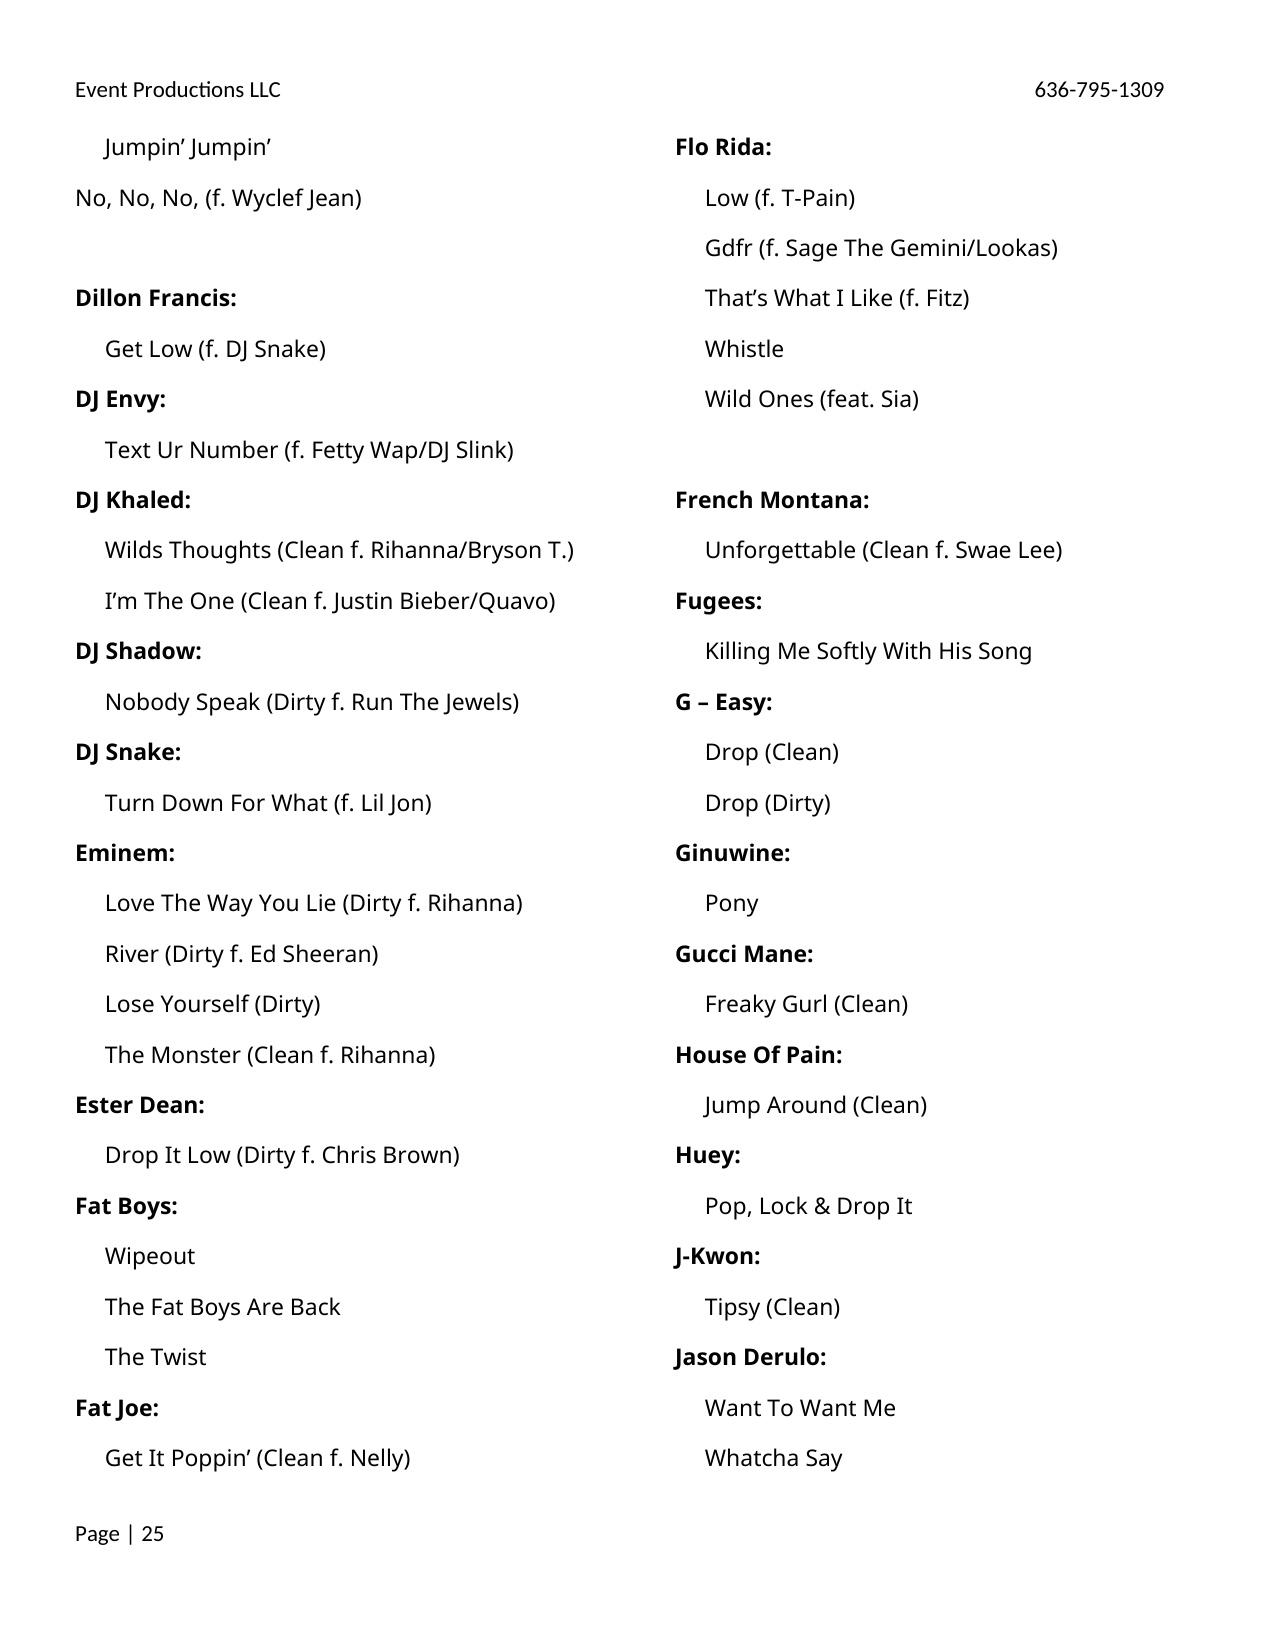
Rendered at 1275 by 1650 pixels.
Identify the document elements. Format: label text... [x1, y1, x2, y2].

text Low (f. T-Pain) [675, 181, 1200, 213]
text Killing Me Softly With His Song [675, 635, 1200, 666]
text Huey: [675, 1139, 1200, 1171]
text DJ Khaled: [75, 484, 600, 515]
text No, No, No, (f. Wyclef Jean) [75, 181, 600, 213]
text The Monster (Clean f. Rihanna) [75, 1038, 600, 1070]
text The Fat Boys Are Back [75, 1291, 600, 1322]
text Jumpin’ Jumpin’ [75, 131, 600, 162]
text Love The Way You Lie (Dirty f. Rihanna) [75, 887, 600, 918]
text Drop (Clean) [675, 736, 1200, 767]
text DJ Envy: [75, 383, 600, 414]
text Eminem: [75, 837, 600, 868]
text House Of Pain: [675, 1038, 1200, 1070]
text Turn Down For What (f. Lil Jon) [75, 786, 600, 818]
text That’s What I Like (f. Fitz) [675, 282, 1200, 313]
text The Twist [75, 1341, 600, 1372]
text DJ Snake: [75, 736, 600, 767]
text Flo Rida: [675, 131, 1200, 162]
text Drop It Low (Dirty f. Chris Brown) [75, 1139, 600, 1171]
text Fugees: [675, 585, 1200, 616]
text Text Ur Number (f. Fetty Wap/DJ Slink) [75, 433, 600, 465]
text Gucci Mane: [675, 938, 1200, 969]
text Ginuwine: [675, 837, 1200, 868]
text DJ Shadow: [75, 635, 600, 666]
text Pop, Lock & Drop It [675, 1190, 1200, 1221]
text Want To Want Me [675, 1391, 1200, 1423]
text Wipeout [75, 1240, 600, 1271]
text Get Low (f. DJ Snake) [75, 333, 600, 364]
text River (Dirty f. Ed Sheeran) [75, 938, 600, 969]
text Jason Derulo: [675, 1341, 1200, 1372]
text G – Easy: [675, 686, 1200, 717]
text I’m The One (Clean f. Justin Bieber/Quavo) [75, 585, 600, 616]
text Lose Yourself (Dirty) [75, 988, 600, 1019]
text Gdfr (f. Sage The Gemini/Lookas) [675, 232, 1200, 263]
text Whistle [675, 333, 1200, 364]
text Fat Boys: [75, 1190, 600, 1221]
text Ester Dean: [75, 1089, 600, 1120]
text Jump Around (Clean) [675, 1089, 1200, 1120]
text J-Kwon: [675, 1240, 1200, 1271]
text Get It Poppin’ (Clean f. Nelly) [75, 1442, 600, 1473]
text Freaky Gurl (Clean) [675, 988, 1200, 1019]
text Dillon Francis: [75, 282, 600, 313]
text Tipsy (Clean) [675, 1291, 1200, 1322]
text French Montana: [675, 484, 1200, 515]
text Wilds Thoughts (Clean f. Rihanna/Bryson T.) [75, 534, 600, 566]
text Wild Ones (feat. Sia) [675, 383, 1200, 414]
text Drop (Dirty) [675, 786, 1200, 818]
text Whatcha Say [675, 1442, 1200, 1473]
text Pony [675, 887, 1200, 918]
text Unforgettable (Clean f. Swae Lee) [675, 534, 1200, 566]
text Nobody Speak (Dirty f. Run The Jewels) [75, 686, 600, 717]
text Fat Joe: [75, 1391, 600, 1423]
